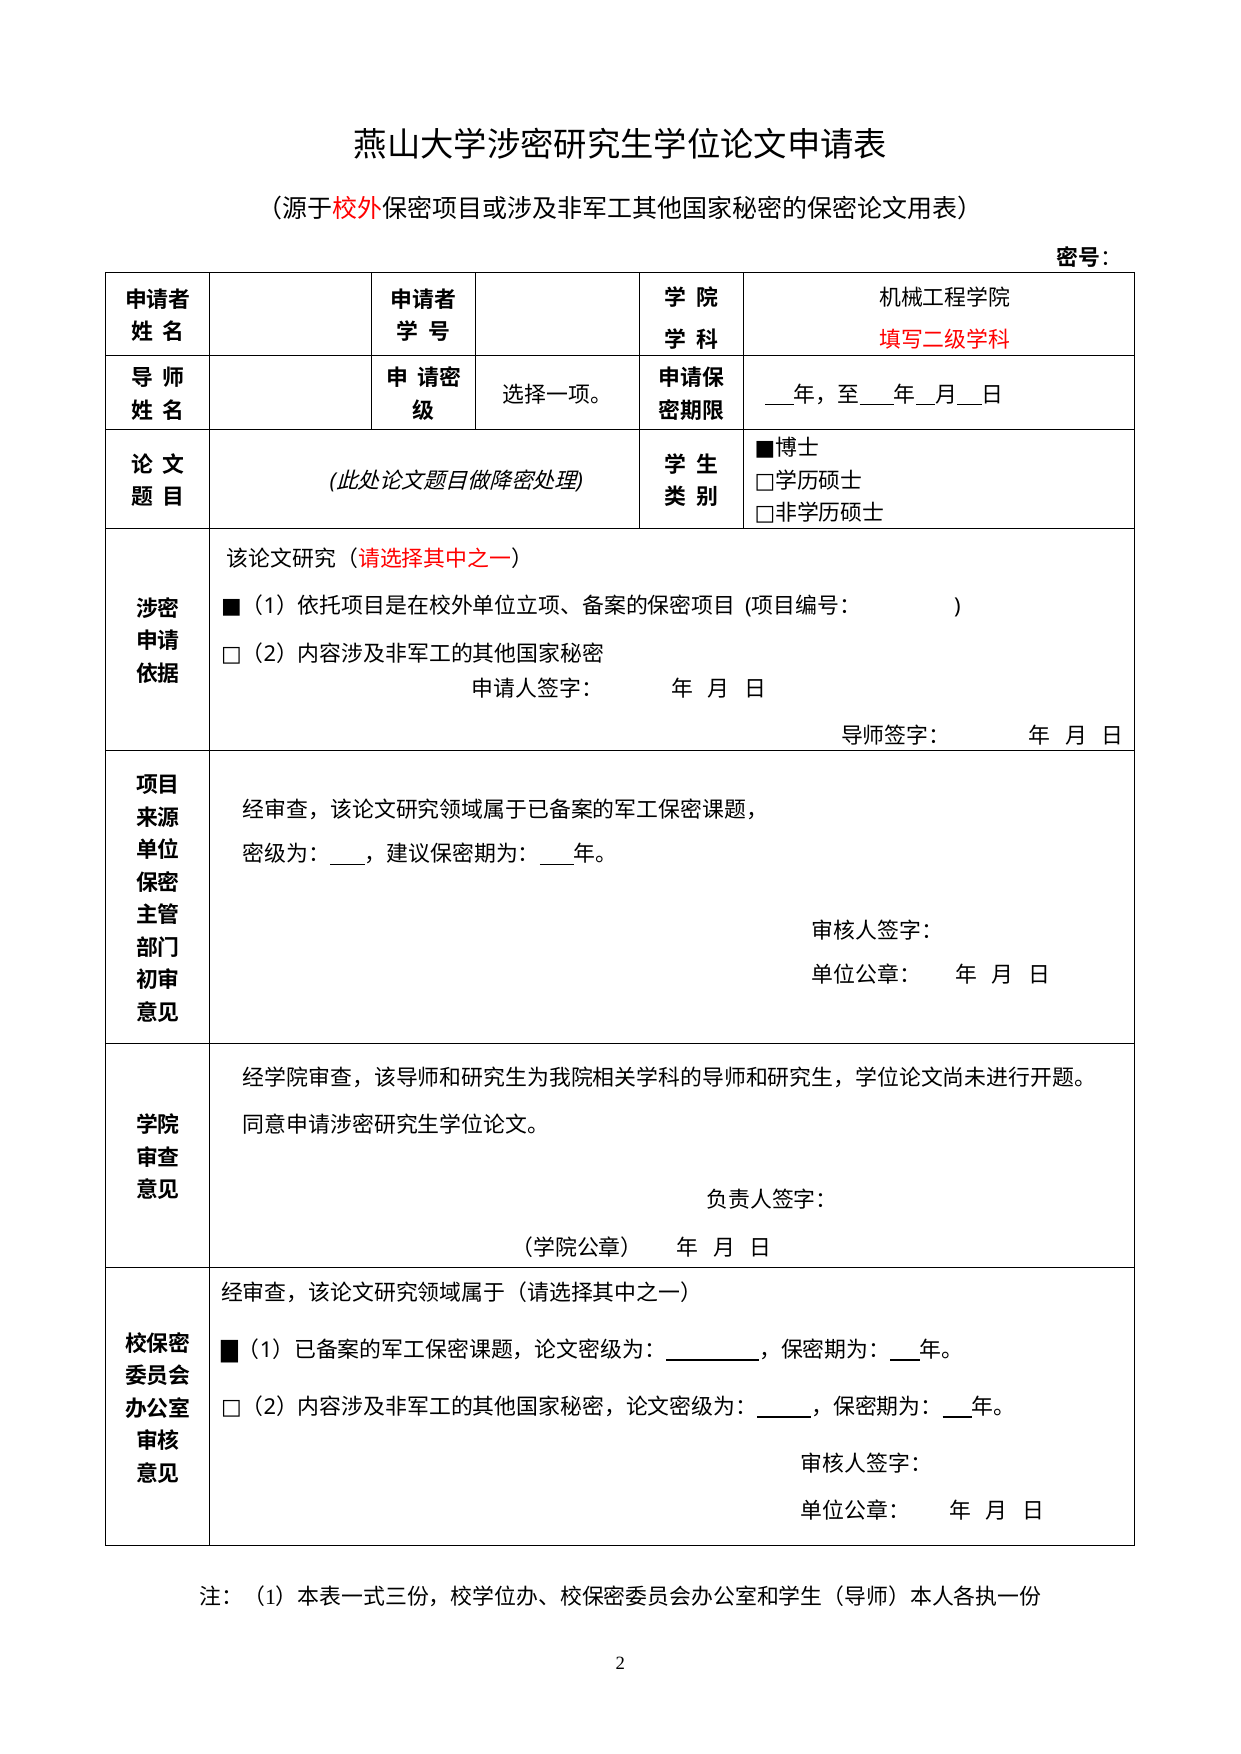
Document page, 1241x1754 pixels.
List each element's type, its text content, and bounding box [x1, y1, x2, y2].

text 密号： [118, 239, 1122, 272]
table_cell 导 师 姓 名 [106, 356, 209, 429]
table_header 申请者姓 名 [106, 273, 209, 355]
table_cell (此处论文题目做降密处理) [210, 430, 639, 527]
table_header 申请者学 号 [372, 273, 475, 355]
table_cell 论 文 题 目 [106, 430, 209, 527]
table_cell 填写二级学科 [744, 319, 1134, 355]
table_cell ■博士 □学历硕士 □非学历硕士 [744, 430, 1134, 527]
table_cell 学 科 [640, 319, 743, 355]
table_cell 申 请密 级 [372, 356, 475, 429]
table_header [210, 273, 371, 355]
table_cell 学院 审查 意见 [106, 1044, 209, 1267]
text 注：（1）本表一式三份，校学位办、校保密委员会办公室和学生（导师）本人各执一份 [118, 1578, 1122, 1611]
table_header 机械工程学院 [744, 273, 1134, 319]
table_cell 该论文研究（请选择其中之一） ■（1）依托项目是在校外单位立项、备案的保密项目 (项目编号： ) □（2）内容涉及非军工的其他国家秘密 申请人签字： 年 月 日 导师签字： 年 月 日 [210, 529, 1134, 750]
table_header [476, 273, 639, 355]
text （源于校外保密项目或涉及非军工其他国家秘密的保密论文用表） [118, 174, 1122, 239]
table_header 学 院 [640, 273, 743, 319]
table_cell 涉密 申请 依据 [106, 529, 209, 750]
table_cell 经学院审查，该导师和研究生为我院相关学科的导师和研究生，学位论文尚未进行开题。 同意申请涉密研究生学位论文。 负责人签字： （学院公章） 年 月 日 [210, 1044, 1134, 1267]
table_cell 项目 来源 单位 保密 主管 部门 初审 意见 [106, 751, 209, 1043]
table_cell 经审查，该论文研究领域属于已备案的军工保密课题， 密级为： ，建议保密期为： 年。 审核人签字： 单位公章： 年 月 日 [210, 751, 1134, 1043]
table_cell 校保密委员会办公室 审核 意见 [106, 1268, 209, 1545]
table_cell 学 生 类 别 [640, 430, 743, 527]
text 燕山大学涉密研究生学位论文申请表 [118, 109, 1122, 174]
table_cell 年，至 年 月 日 [744, 356, 1134, 429]
table_cell 申请保 密期限 [640, 356, 743, 429]
table_cell [210, 356, 371, 429]
table_cell 经审查，该论文研究领域属于（请选择其中之一） ▇（1）已备案的军工保密课题，论文密级为： ，保密期为： 年。 □（2）内容涉及非军工的其他国家秘密，论文密级为： ，保密期为： 年。 审核人签字： 单位公章： 年 月 日 [210, 1268, 1134, 1545]
